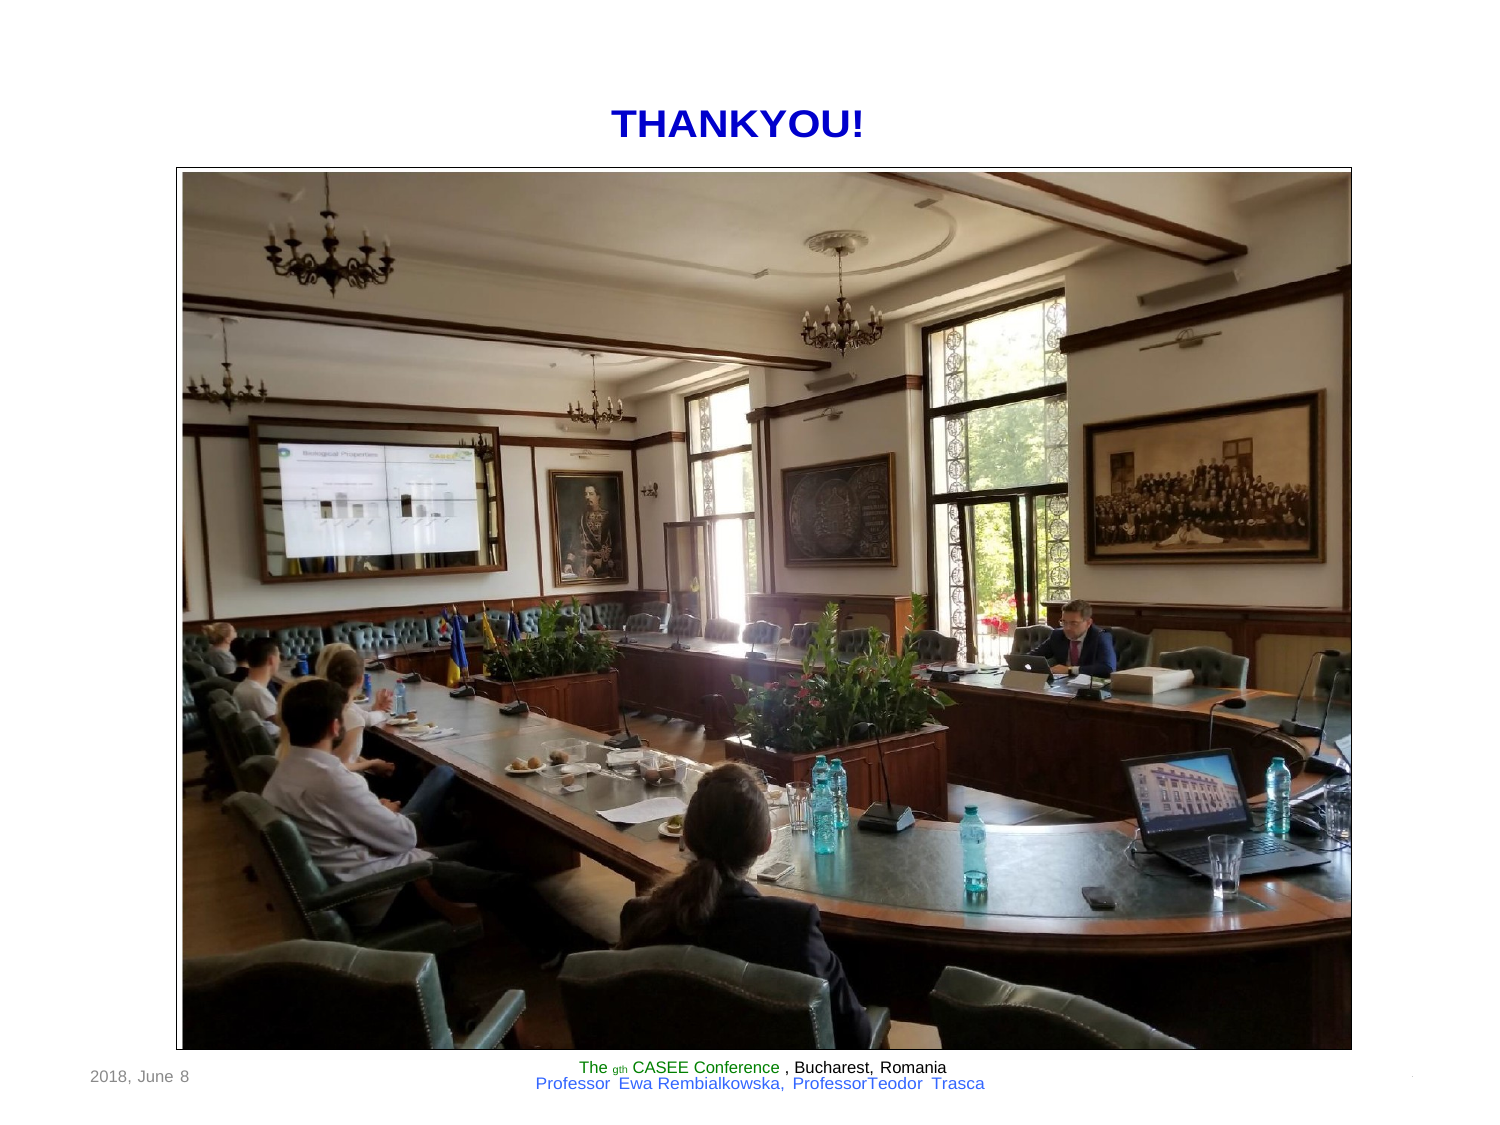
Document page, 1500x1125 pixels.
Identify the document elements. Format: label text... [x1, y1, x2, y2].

text THANKYOU! [79, 102, 1397, 146]
picture [177, 168, 1351, 1049]
text Professor Ewa Rembialkowska, ProfessorTeodor Trasca [535, 1078, 1423, 1092]
text 2018, June 8 The gth CASEE Conference , Bucharest, Romania [90, 1053, 1423, 1078]
